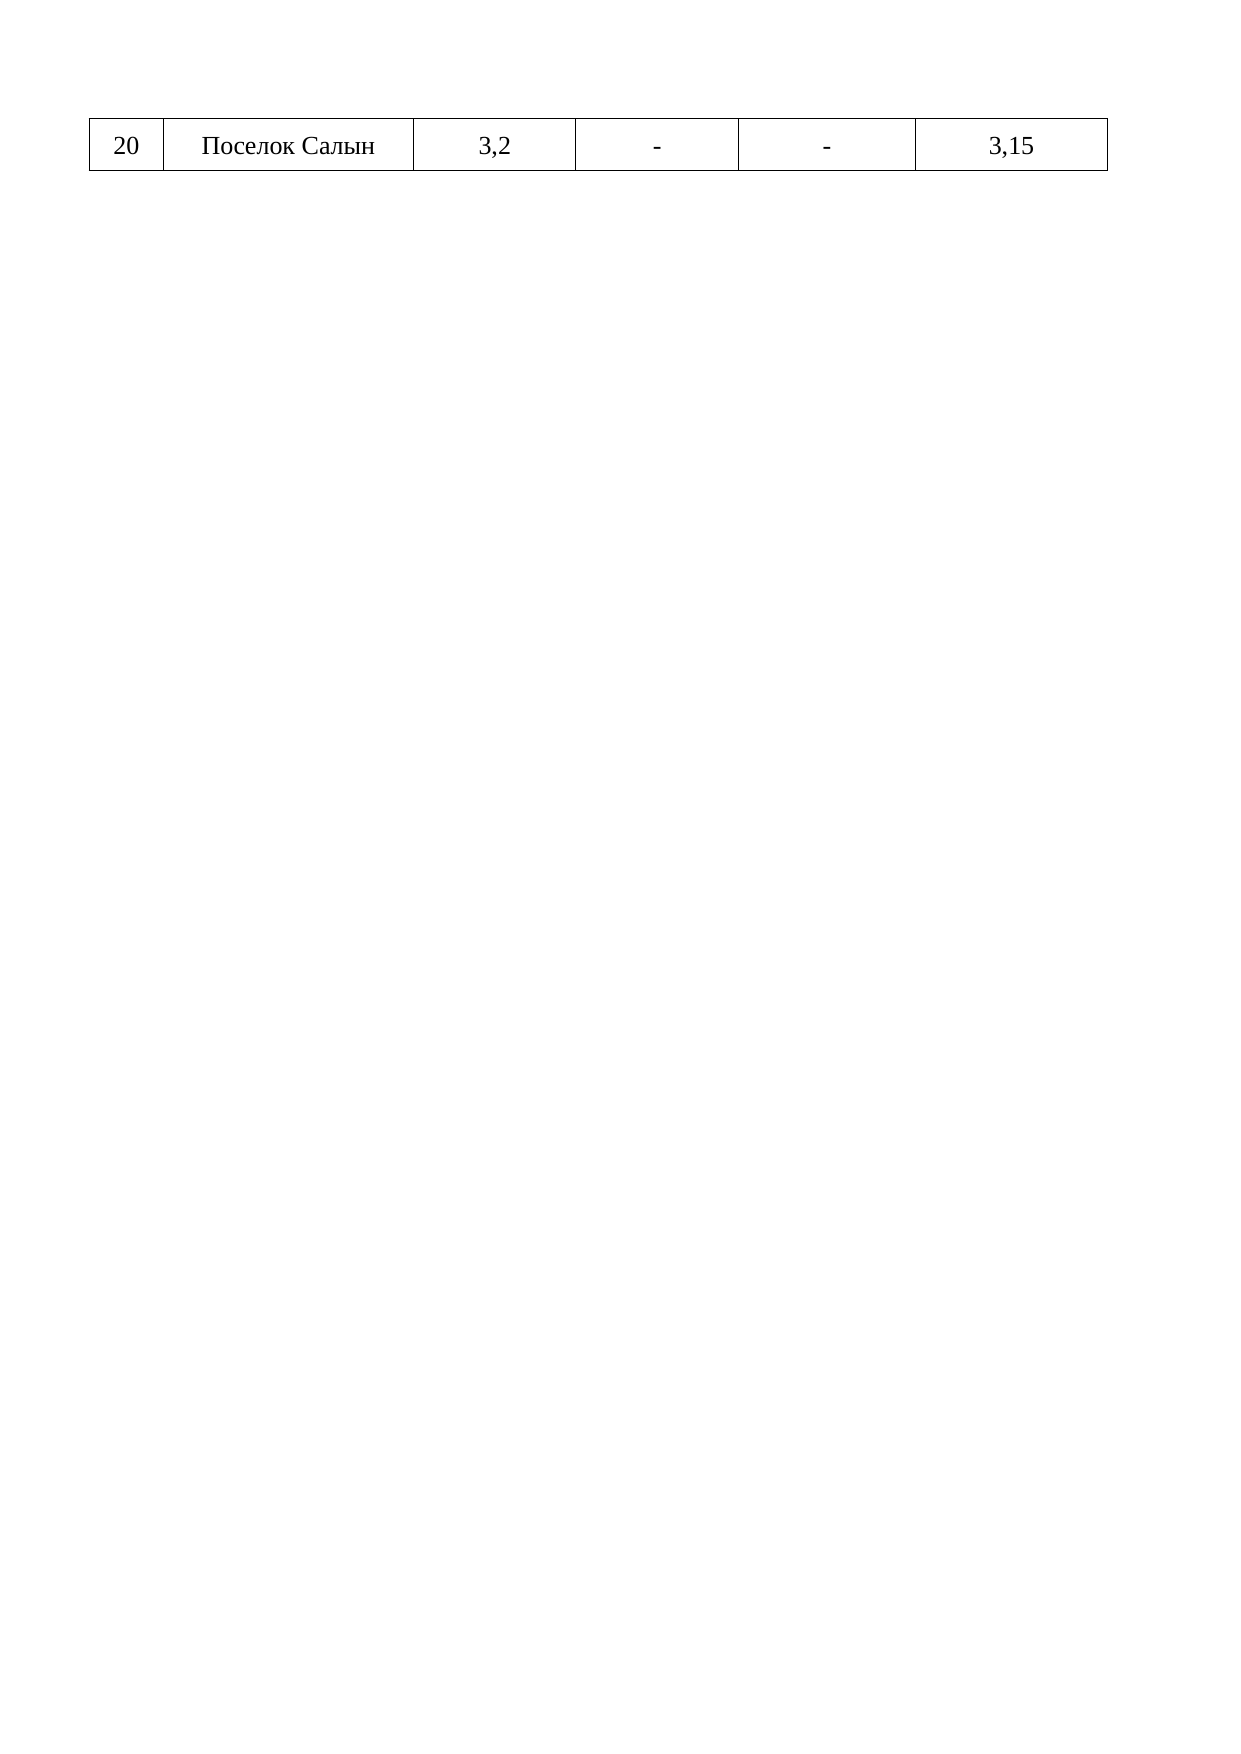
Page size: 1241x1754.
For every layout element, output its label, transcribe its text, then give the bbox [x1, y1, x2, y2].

table_cell - [739, 119, 915, 170]
table_cell 3,15 [916, 119, 1107, 170]
table_cell - [576, 119, 738, 170]
table_cell Поселок Салын [164, 119, 413, 170]
table_cell 20 [90, 119, 163, 170]
table_cell 3,2 [414, 119, 575, 170]
